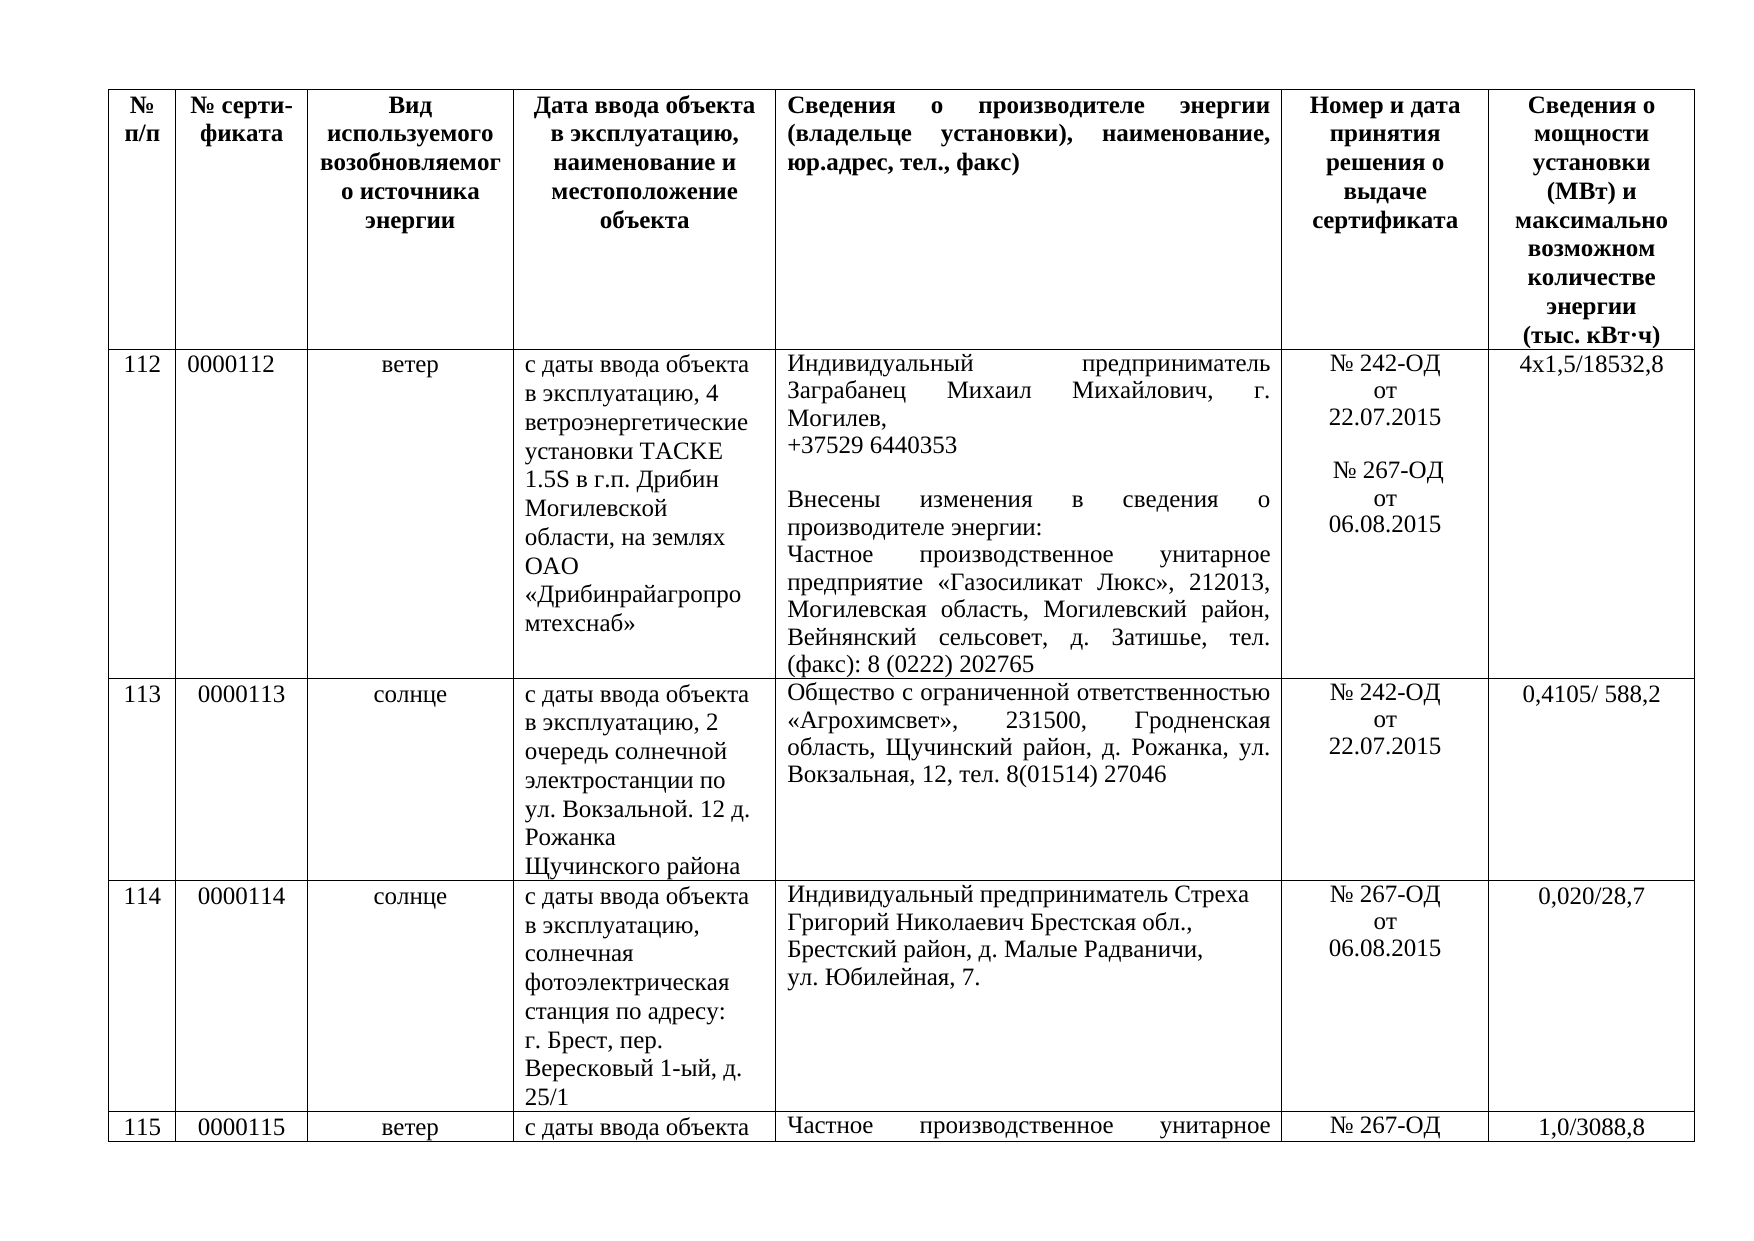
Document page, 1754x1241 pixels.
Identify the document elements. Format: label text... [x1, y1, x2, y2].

table_cell 0,020/28,7 [1489, 881, 1694, 1111]
table_cell 0000113 [176, 679, 307, 880]
table_cell 1,0/3088,8 [1489, 1112, 1694, 1141]
table_header Вид используемого возобновляемого источника энергии [308, 90, 513, 348]
table_cell № 267-ОД от 06.08.2015 [1282, 1112, 1488, 1141]
table_cell 112 [109, 350, 175, 678]
table_cell ветер [308, 1112, 513, 1141]
table_cell Индивидуальный предприниматель Заграбанец Михаил Михайлович, г. Могилев, +37529 6440353 Внесены изменения в сведения о производителе энергии: Частное производственное унитарное предприятие «Газосиликат Люкс», 212013, Могилевская область, Могилевский район, Вейнянский сельсовет, д. Затишье, тел. (факс): 8 (0222) 202765 [776, 350, 1281, 678]
table_cell ветер [308, 350, 513, 678]
table_cell 0,4105/ 588,2 [1489, 679, 1694, 880]
table_header № п/п [109, 90, 175, 348]
table_header № серти-фиката [176, 90, 307, 348]
table_cell солнце [308, 881, 513, 1111]
table_cell № 242-ОД от 22.07.2015 № 267-ОД от 06.08.2015 [1282, 350, 1488, 678]
table_cell 4х1,5/18532,8 [1489, 350, 1694, 678]
table_cell 115 [109, 1112, 175, 1141]
table_cell 114 [109, 881, 175, 1111]
table_cell Индивидуальный предприниматель Стреха Григорий Николаевич Брестская обл., Брестский район, д. Малые Радваничи, ул. Юбилейная, 7. [776, 881, 1281, 1111]
table_header Сведения о производителе энергии (владельце установки), наименование, юр.адрес, тел., факс) [776, 90, 1281, 348]
table_cell № 267-ОД от 06.08.2015 [1282, 881, 1488, 1111]
table_cell с даты ввода объекта в эксплуатацию, солнечная фотоэлектрическая станция по адресу: г. Брест, пер. Вересковый 1-ый, д. 25/1 [514, 881, 775, 1111]
table_header Сведения о мощности установки (МВт) и максимально возможном количестве энергии (тыс. кВт·ч) [1489, 90, 1694, 348]
table_header Дата ввода объекта в эксплуатацию, наименование и местоположение объекта [514, 90, 775, 348]
table_cell № 242-ОД от 22.07.2015 [1282, 679, 1488, 880]
table_header Номер и дата принятия решения о выдаче сертификата [1282, 90, 1488, 348]
table_cell Общество с ограниченной ответственностью «Агрохимсвет», 231500, Гродненская область, Щучинский район, д. Рожанка, ул. Вокзальная, 12, тел. 8(01514) 27046 [776, 679, 1281, 880]
table_cell 113 [109, 679, 175, 880]
table_cell 0000114 [176, 881, 307, 1111]
table_cell с даты ввода объекта в эксплуатацию, 4 ветроэнергетические установки TACKE 1.5S в г.п. Дрибин Могилевской области, на землях ОАО «Дрибинрайагропромтехснаб» [514, 350, 775, 678]
table_cell солнце [308, 679, 513, 880]
table_cell с даты ввода объекта в эксплуатацию, 2 очередь солнечной электростанции по ул. Вокзальной. 12 д. Рожанка Щучинского района [514, 679, 775, 880]
table_cell 0000112 [176, 350, 307, 678]
table_cell 0000115 [176, 1112, 307, 1141]
